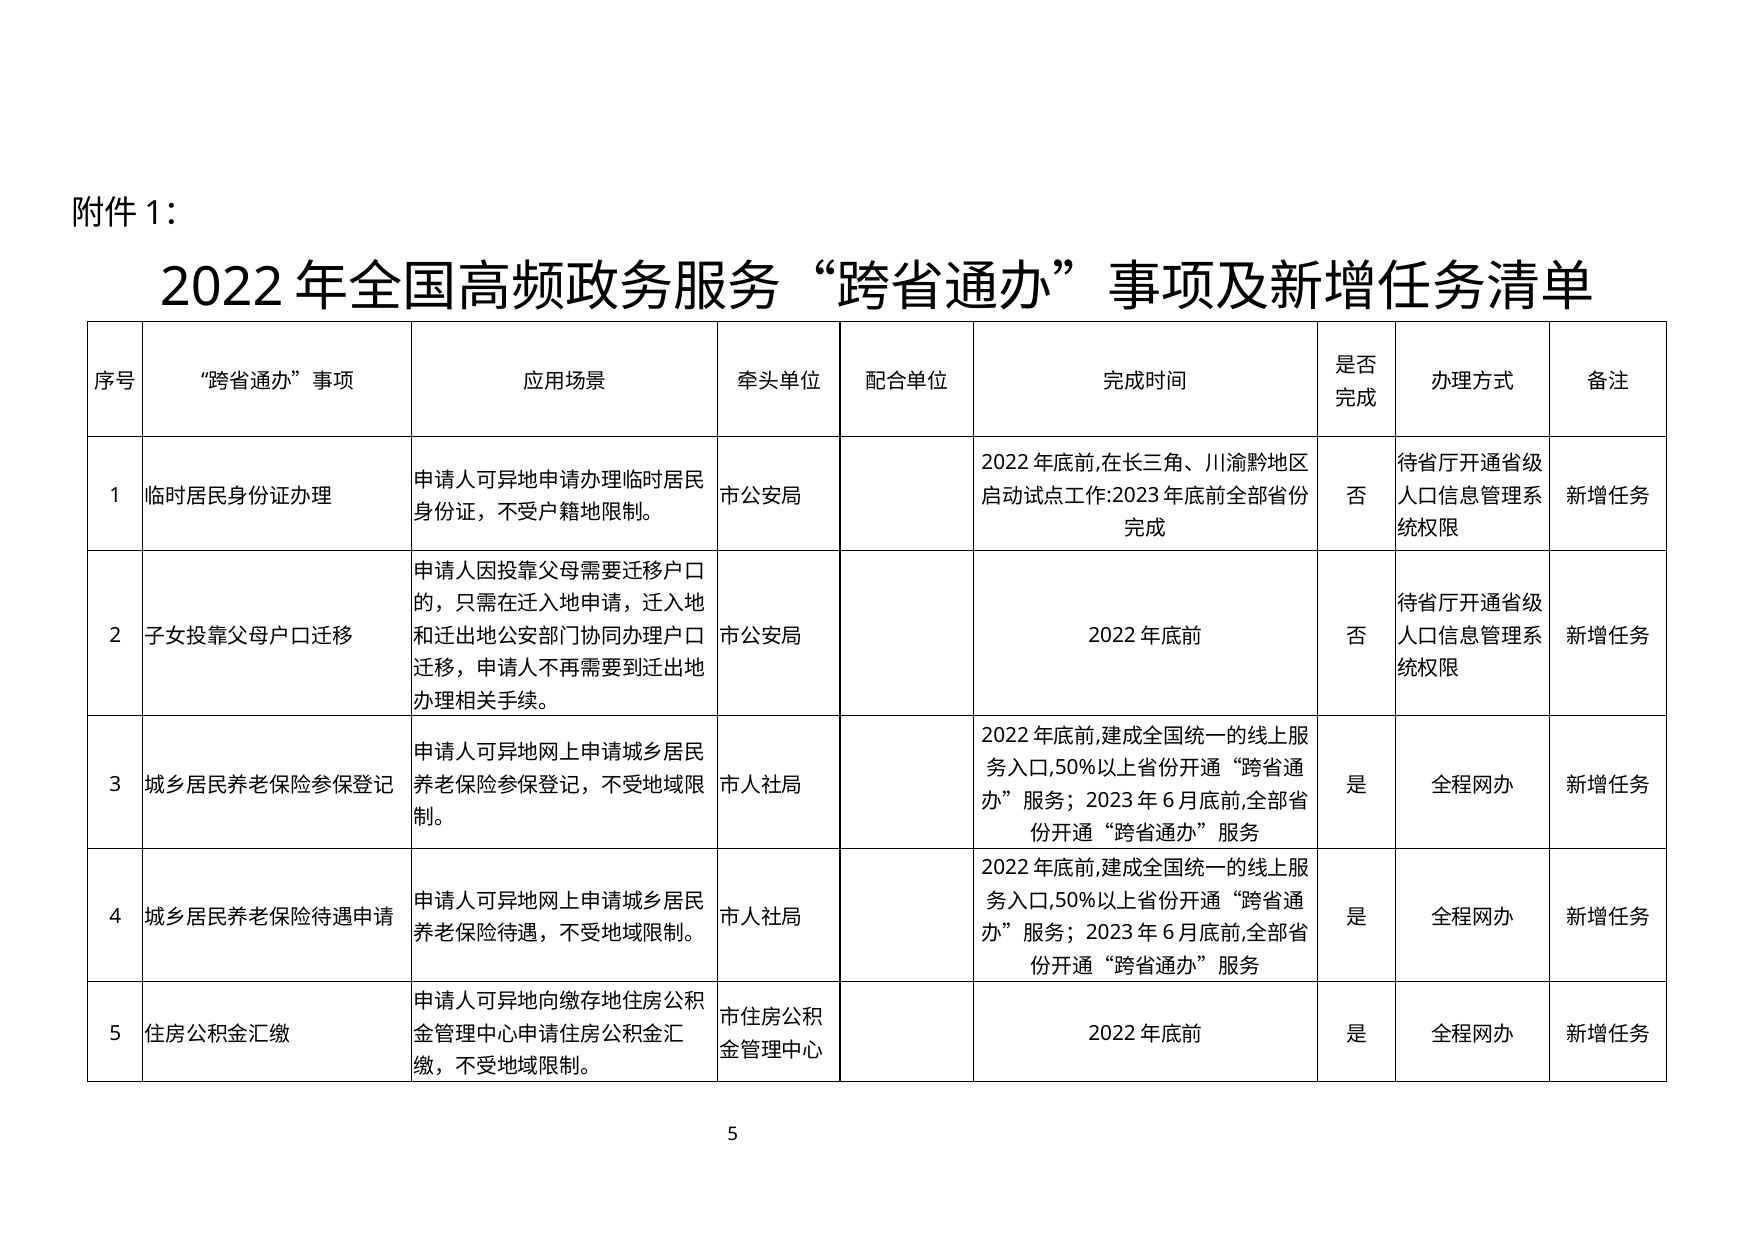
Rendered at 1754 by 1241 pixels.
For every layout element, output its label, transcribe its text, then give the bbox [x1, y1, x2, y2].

table_header 完成时间 [974, 322, 1317, 436]
table_header 应用场景 [412, 322, 717, 436]
table_cell 市人社局 [718, 849, 839, 981]
table_cell 2022年底前,建成全国统一的线上服务入口,50%以上省份开通“跨省通办”服务；2023年6月底前,全部省份开通“跨省通办”服务 [974, 716, 1317, 848]
table_header 办理方式 [1396, 322, 1549, 436]
text 2022年全国高频政务服务“跨省通办”事项及新增任务清单 [71, 242, 1683, 321]
table_cell 市人社局 [718, 716, 839, 848]
table_cell 否 [1318, 551, 1395, 715]
table_cell 否 [1318, 437, 1395, 550]
table_cell 1 [88, 437, 142, 550]
table_header 序号 [88, 322, 142, 436]
table_cell [841, 849, 973, 981]
table_cell 市公安局 [718, 437, 839, 550]
table_cell 5 [88, 982, 142, 1081]
text 附件1： [71, 177, 1683, 242]
table_header 牵头单位 [718, 322, 839, 436]
table_cell 申请人可异地网上申请城乡居民养老保险待遇，不受地域限制。 [412, 849, 717, 981]
table_cell 是 [1318, 716, 1395, 848]
table_cell 新增任务 [1550, 716, 1666, 848]
table_cell 临时居民身份证办理 [143, 437, 411, 550]
table_cell 申请人可异地网上申请城乡居民养老保险参保登记，不受地域限制。 [412, 716, 717, 848]
table_cell 2022年底前 [974, 982, 1317, 1081]
table_cell 新增任务 [1550, 982, 1666, 1081]
table_cell 2 [88, 551, 142, 715]
table_cell 2022年底前,建成全国统一的线上服务入口,50%以上省份开通“跨省通办”服务；2023年6月底前,全部省份开通“跨省通办”服务 [974, 849, 1317, 981]
table_cell 全程网办 [1396, 982, 1549, 1081]
table_cell 申请人因投靠父母需要迁移户口的，只需在迁入地申请，迁入地和迁出地公安部门协同办理户口迁移，申请人不再需要到迁出地办理相关手续。 [412, 551, 717, 715]
table_cell 市公安局 [718, 551, 839, 715]
table_cell 申请人可异地向缴存地住房公积金管理中心申请住房公积金汇缴，不受地域限制。 [412, 982, 717, 1081]
table_cell 市住房公积金管理中心 [718, 982, 839, 1081]
table_header “跨省通办”事项 [143, 322, 411, 436]
table_header 是否 完成 [1318, 322, 1395, 436]
table_cell [841, 437, 973, 550]
table_cell 待省厅开通省级人口信息管理系统权限 [1396, 551, 1549, 715]
table_cell [841, 716, 973, 848]
table_header 配合单位 [841, 322, 973, 436]
table_cell 待省厅开通省级人口信息管理系统权限 [1396, 437, 1549, 550]
table_cell 4 [88, 849, 142, 981]
table_cell 2022年底前,在长三角、川渝黔地区启动试点工作:2023年底前全部省份完成 [974, 437, 1317, 550]
table_cell [841, 982, 973, 1081]
table_header 备注 [1550, 322, 1666, 436]
table_cell 3 [88, 716, 142, 848]
table_cell 是 [1318, 982, 1395, 1081]
table_cell 新增任务 [1550, 437, 1666, 550]
table_cell 全程网办 [1396, 716, 1549, 848]
table_cell 新增任务 [1550, 849, 1666, 981]
table_cell 全程网办 [1396, 849, 1549, 981]
table_cell 是 [1318, 849, 1395, 981]
table_cell 新增任务 [1550, 551, 1666, 715]
table_cell [841, 551, 973, 715]
table_cell 城乡居民养老保险待遇申请 [143, 849, 411, 981]
table_cell 2022年底前 [974, 551, 1317, 715]
table_cell 住房公积金汇缴 [143, 982, 411, 1081]
table_cell 子女投靠父母户口迁移 [143, 551, 411, 715]
table_cell 城乡居民养老保险参保登记 [143, 716, 411, 848]
table_cell 申请人可异地申请办理临时居民身份证，不受户籍地限制。 [412, 437, 717, 550]
